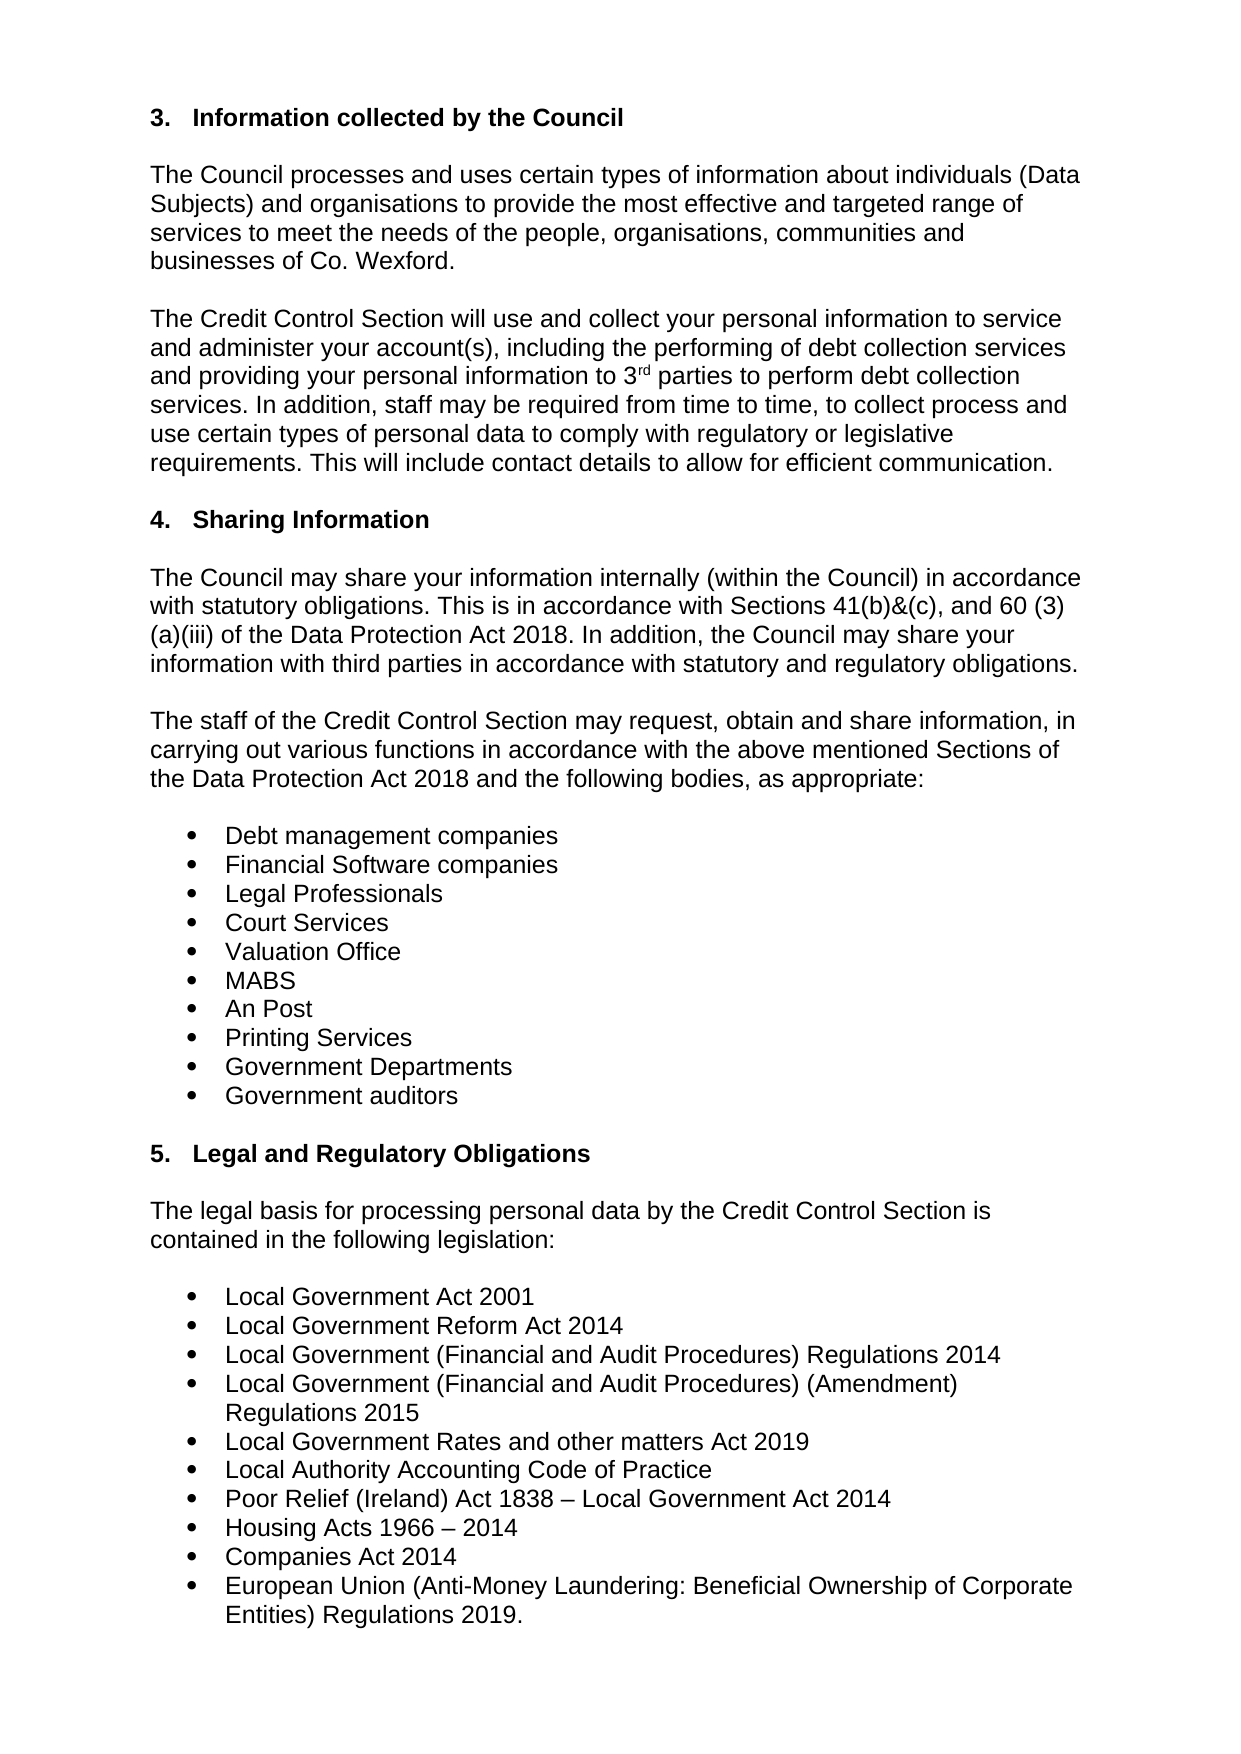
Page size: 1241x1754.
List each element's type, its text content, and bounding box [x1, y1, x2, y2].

list Government Departments [187, 1052, 1090, 1081]
list Sharing Information [150, 505, 1090, 534]
text The Credit Control Section will use and collect your personal information to service and administer your account(s), including the performing of debt collection services and providing your personal information to 3rd parties to perform debt collection services. In addition, staff may be required from time to time, to collect process and use certain types of personal data to comply with regulatory or legislative requirements. This will include contact details to allow for efficient communication. [150, 304, 1090, 476]
list MABS [187, 966, 1090, 994]
list Local Authority Accounting Code of Practice [187, 1455, 1090, 1484]
list Poor Relief (Ireland) Act 1838 – Local Government Act 2014 [187, 1484, 1090, 1513]
list Financial Software companies [187, 850, 1090, 879]
list Government auditors [187, 1081, 1090, 1110]
list An Post [187, 994, 1090, 1023]
list Valuation Office [187, 937, 1090, 966]
list Companies Act 2014 [187, 1542, 1090, 1571]
text The Council processes and uses certain types of information about individuals (Data Subjects) and organisations to provide the most effective and targeted range of services to meet the needs of the people, organisations, communities and businesses of Co. Wexford. [150, 160, 1090, 275]
list Legal and Regulatory Obligations [150, 1139, 1090, 1167]
list Local Government Act 2001 [187, 1282, 1090, 1311]
list Local Government Rates and other matters Act 2019 [187, 1427, 1090, 1455]
list Local Government (Financial and Audit Procedures) (Amendment) Regulations 2015 [187, 1369, 1090, 1427]
list Local Government (Financial and Audit Procedures) Regulations 2014 [187, 1340, 1090, 1369]
list Debt management companies [187, 821, 1090, 850]
list Legal Professionals [187, 879, 1090, 908]
list European Union (Anti-Money Laundering: Beneficial Ownership of Corporate Entities) Regulations 2019. [187, 1571, 1090, 1628]
list Printing Services [187, 1023, 1090, 1052]
list Housing Acts 1966 – 2014 [187, 1513, 1090, 1542]
list Court Services [187, 908, 1090, 937]
list Information collected by the Council [150, 103, 1090, 131]
list Local Government Reform Act 2014 [187, 1311, 1090, 1340]
text The Council may share your information internally (within the Council) in accordance with statutory obligations. This is in accordance with Sections 41(b)&(c), and 60 (3)(a)(iii) of the Data Protection Act 2018. In addition, the Council may share your information with third parties in accordance with statutory and regulatory obligations. [150, 563, 1090, 678]
text The staff of the Credit Control Section may request, obtain and share information, in carrying out various functions in accordance with the above mentioned Sections of the Data Protection Act 2018 and the following bodies, as appropriate: [150, 706, 1090, 793]
text The legal basis for processing personal data by the Credit Control Section is contained in the following legislation: [150, 1196, 1090, 1254]
